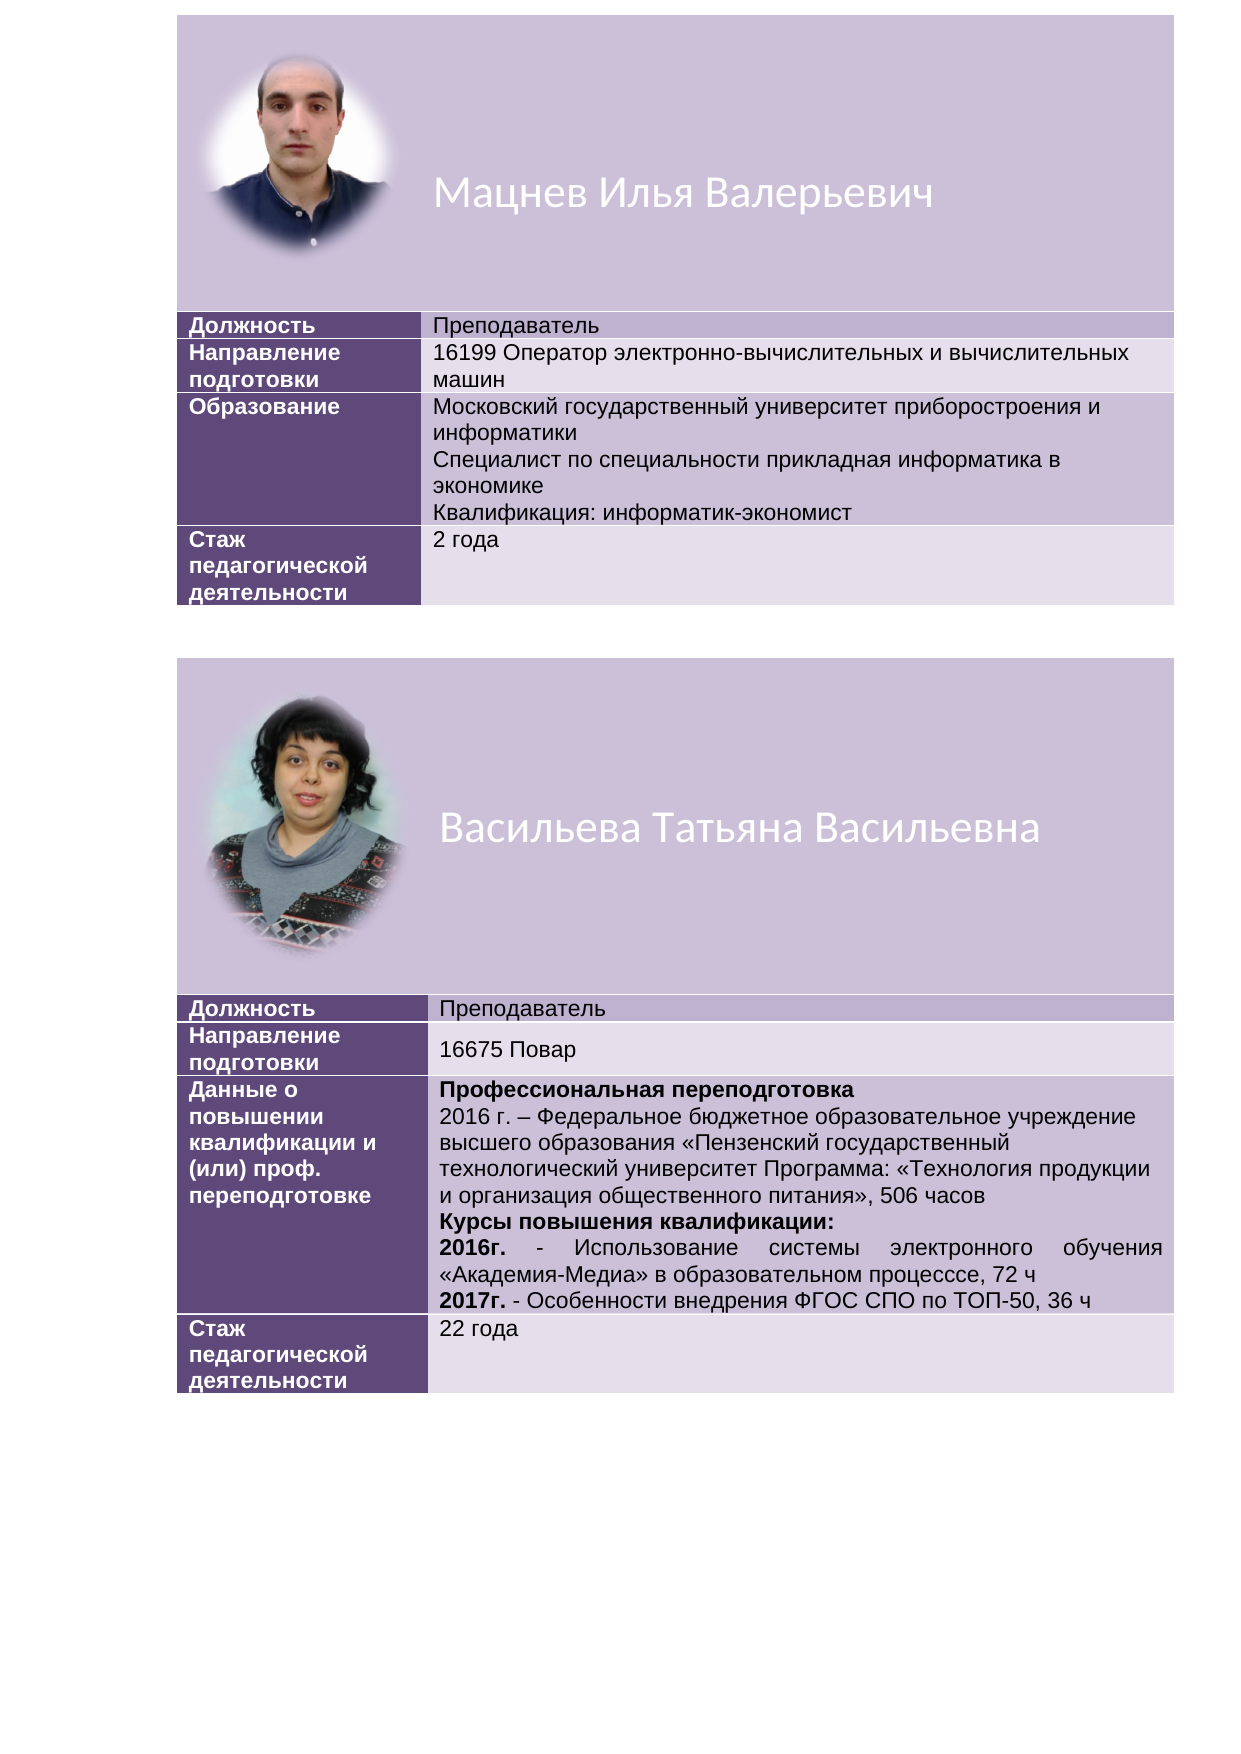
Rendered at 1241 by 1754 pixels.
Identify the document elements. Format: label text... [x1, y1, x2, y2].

table_cell Преподаватель [428, 995, 1174, 1021]
table_header Васильева Татьяна Васильевна [428, 658, 1174, 994]
table_cell Стаж педагогической деятельности [177, 1315, 428, 1393]
table_cell 22 года [428, 1315, 1174, 1393]
table_header [177, 658, 428, 994]
table_header Мацнев Илья Валерьевич [421, 15, 1174, 311]
table_cell Направление подготовки [177, 339, 421, 392]
table_cell Должность [177, 312, 421, 338]
table_header [177, 15, 421, 311]
table_cell Профессиональная переподготовка 2016 г. – Федеральное бюджетное образовательное учреждение высшего образования «Пензенский государственный технологический университет Программа: «Технология продукции и организация общественного питания», 506 часов Курсы повышения квалификации: 2016г. - Использование системы электронного обучения «Академия-Медиа» в образовательном процесссе, 72 ч 2017г. - Особенности внедрения ФГОС СПО по ТОП-50, 36 ч [428, 1076, 1174, 1313]
table_cell Московский государственный университет приборостроения и информатики Специалист по специальности прикладная информатика в экономике Квалификация: информатик-экономист [421, 393, 1174, 525]
table_cell Направление подготовки [177, 1023, 428, 1075]
table_cell 2 года [421, 526, 1174, 605]
table_cell Преподаватель [421, 312, 1174, 338]
picture [217, 75, 378, 237]
table_cell 16199 Оператор электронно-вычислительных и вычислительных машин [421, 339, 1174, 392]
table_cell Должность [199, 692, 406, 953]
table_cell Данные о повышении квалификации и (или) проф. переподготовке [177, 1076, 428, 1313]
table_cell Должность [177, 995, 428, 1021]
table_cell Образование [177, 393, 421, 525]
picture [212, 705, 393, 940]
table_cell 16675 Повар [428, 1023, 1174, 1075]
table_cell Стаж педагогической деятельности [177, 526, 421, 605]
